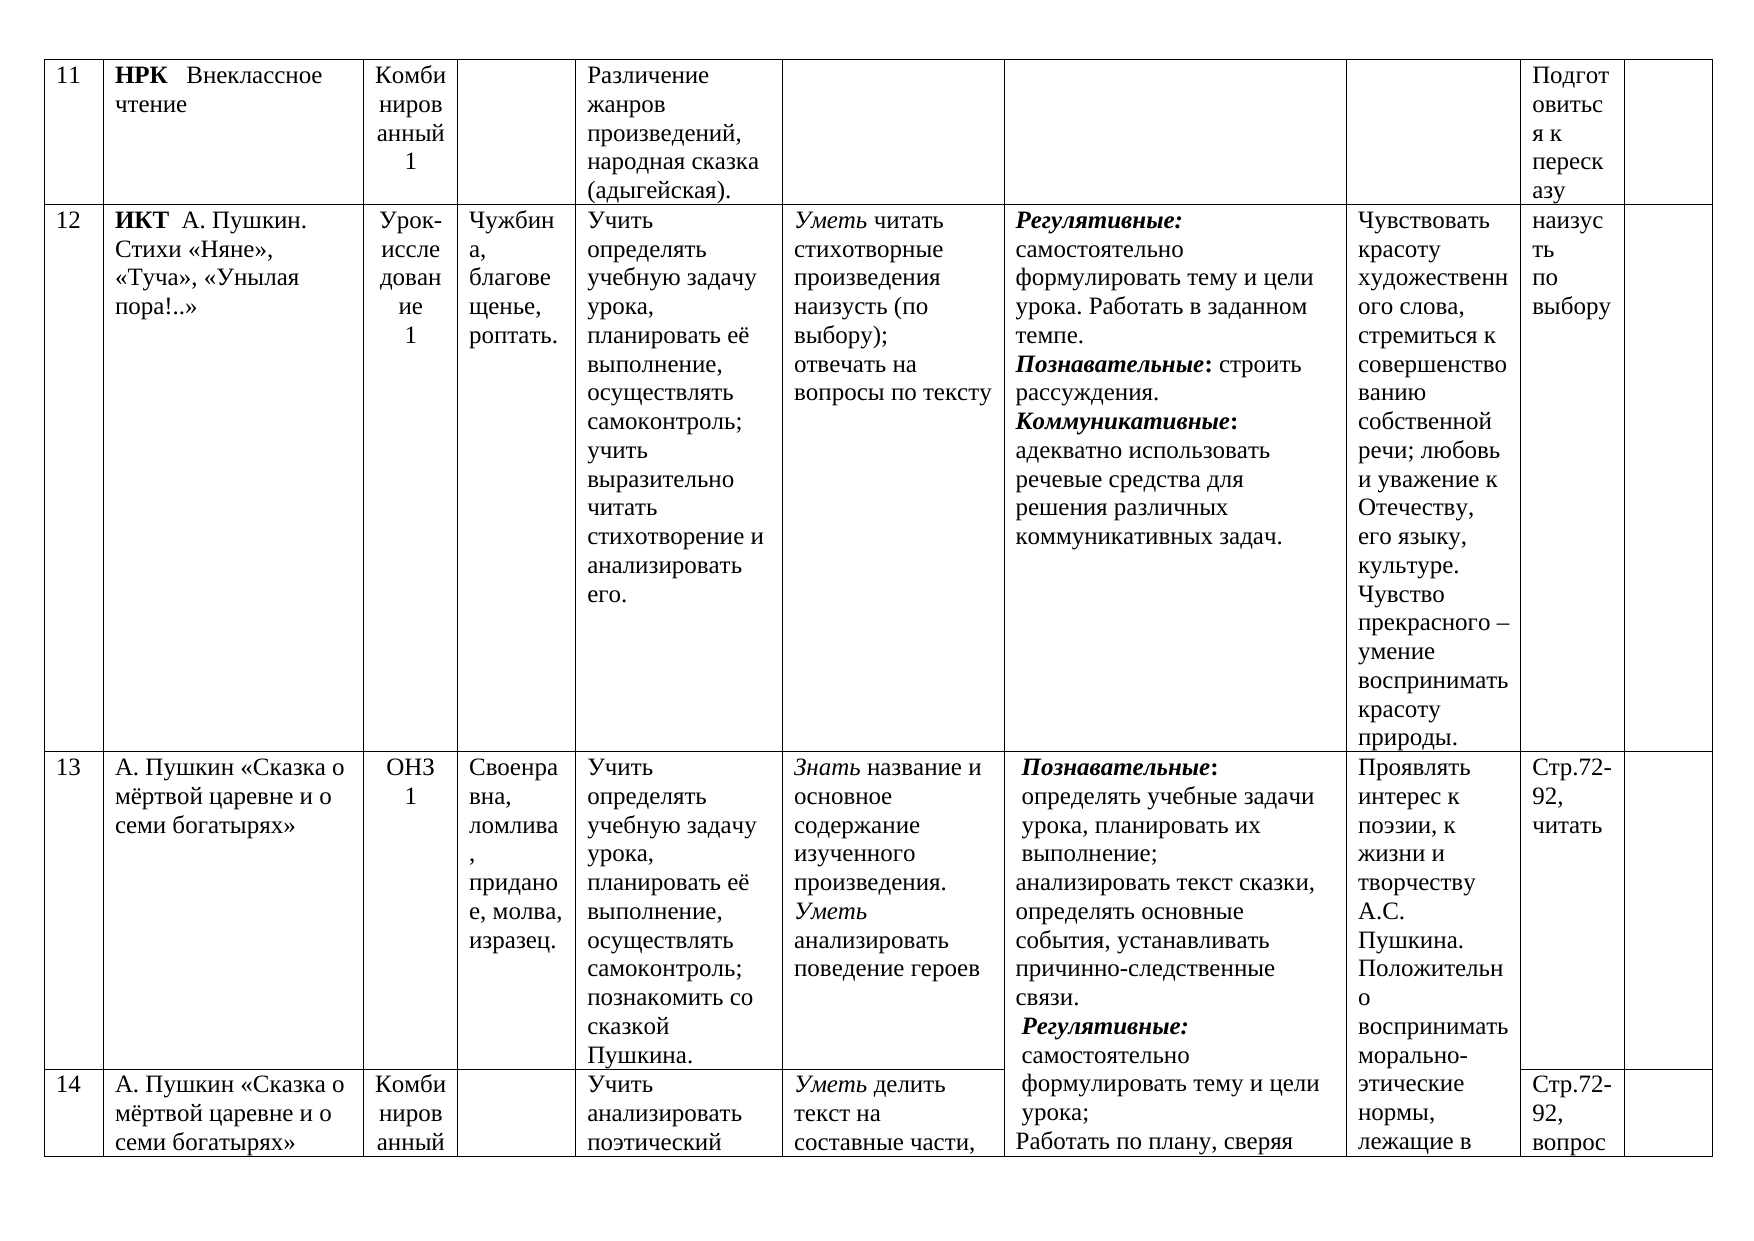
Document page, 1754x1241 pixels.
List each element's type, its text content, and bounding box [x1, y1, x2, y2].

table_cell 14 [45, 1070, 103, 1156]
table_cell 12 [45, 205, 103, 751]
table_cell Комбинированный 1 [364, 1070, 457, 1156]
table_cell ОНЗ 1 [364, 752, 457, 1068]
table_cell Своенравна, ломлива, приданое, молва, изразец. [458, 752, 575, 1068]
table_cell Регулятивные: самостоятельно формулировать тему и цели урока. Работать в заданном темпе. Познавательные: строить рассуждения. Коммуникативные: адекватно использовать речевые средства для решения различных коммуникативных задач. [1005, 205, 1346, 751]
table_cell [1625, 752, 1712, 1068]
table_cell ИКТ А. Пушкин. Стихи «Няне», «Туча», «Унылая пора!..» [104, 205, 363, 751]
table_cell [1625, 205, 1712, 751]
table_cell 13 [45, 752, 103, 1068]
table_cell Стр.72-92, вопрос 7 [1521, 1070, 1624, 1156]
table_cell 11 [45, 60, 103, 204]
table_cell Стр.72-92, читать [1521, 752, 1624, 1068]
table_cell Учить определять учебную задачу урока, планировать её выполнение, осуществлять самоконтроль; учить выразительно читать стихотворение и анализировать его. [576, 205, 782, 751]
table_cell Учить определять учебную задачу урока, планировать её выполнение, осуществлять самоконтроль; познакомить со сказкой Пушкина. [576, 752, 782, 1068]
table_cell [458, 60, 575, 204]
table_cell Урок-исследование 1 [364, 205, 457, 751]
table_cell [458, 1070, 575, 1156]
table_cell Чувствовать красоту художественного слова, стремиться к совершенствованию собственной речи; любовь и уважение к Отечеству, его языку, культуре. Чувство прекрасного – умение воспринимать красоту природы. [1347, 205, 1520, 751]
table_cell НРК Внеклассное чтение [104, 60, 363, 204]
table_cell Подготовиться к пересказу [1521, 60, 1624, 204]
table_cell Проявлять интерес к поэзии, к жизни и творчеству А.С. Пушкина. Положительно воспринимать морально-этические нормы, лежащие в основе поступков героев сказок А.С. Пушкина. [1347, 752, 1520, 1156]
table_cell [104, 1070, 363, 1156]
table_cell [576, 1070, 782, 1156]
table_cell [783, 60, 1004, 204]
table_cell Чужбина, благовещенье, роптать. [458, 205, 575, 751]
table_cell Уметь читать стихотворные произведения наизусть (по выбору); отвечать на вопросы по тексту [783, 205, 1004, 751]
table_cell Познавательные: определять учебные задачи урока, планировать их выполнение; анализировать текст сказки, определять основные события, устанавливать причинно-следственные связи. Регулятивные: самостоятельно формулировать тему и цели урока; Работать по плану, сверяя свои действия с целью, корректировать свою деятельность. Коммуникативные: готовность слушать собеседника и вести диалог, признавать различные точки зрения и право каждого иметь и излагать своё мнение и аргументировать свою точку зрения и оценку событий. [1005, 752, 1346, 1156]
table_cell Различение жанров произведений, народная сказка (адыгейская). [576, 60, 782, 204]
table_cell Знать название и основное содержание изученного произведения. Уметь анализировать поведение героев [783, 752, 1004, 1068]
table_cell Комбинированный 1 [364, 60, 457, 204]
table_cell [1625, 1070, 1712, 1156]
table_cell [1625, 60, 1712, 204]
table_cell А. Пушкин «Сказка о мёртвой царевне и о семи богатырях» [104, 752, 363, 1068]
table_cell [783, 1070, 1004, 1156]
table_cell наизусть по выбору [1521, 205, 1624, 751]
